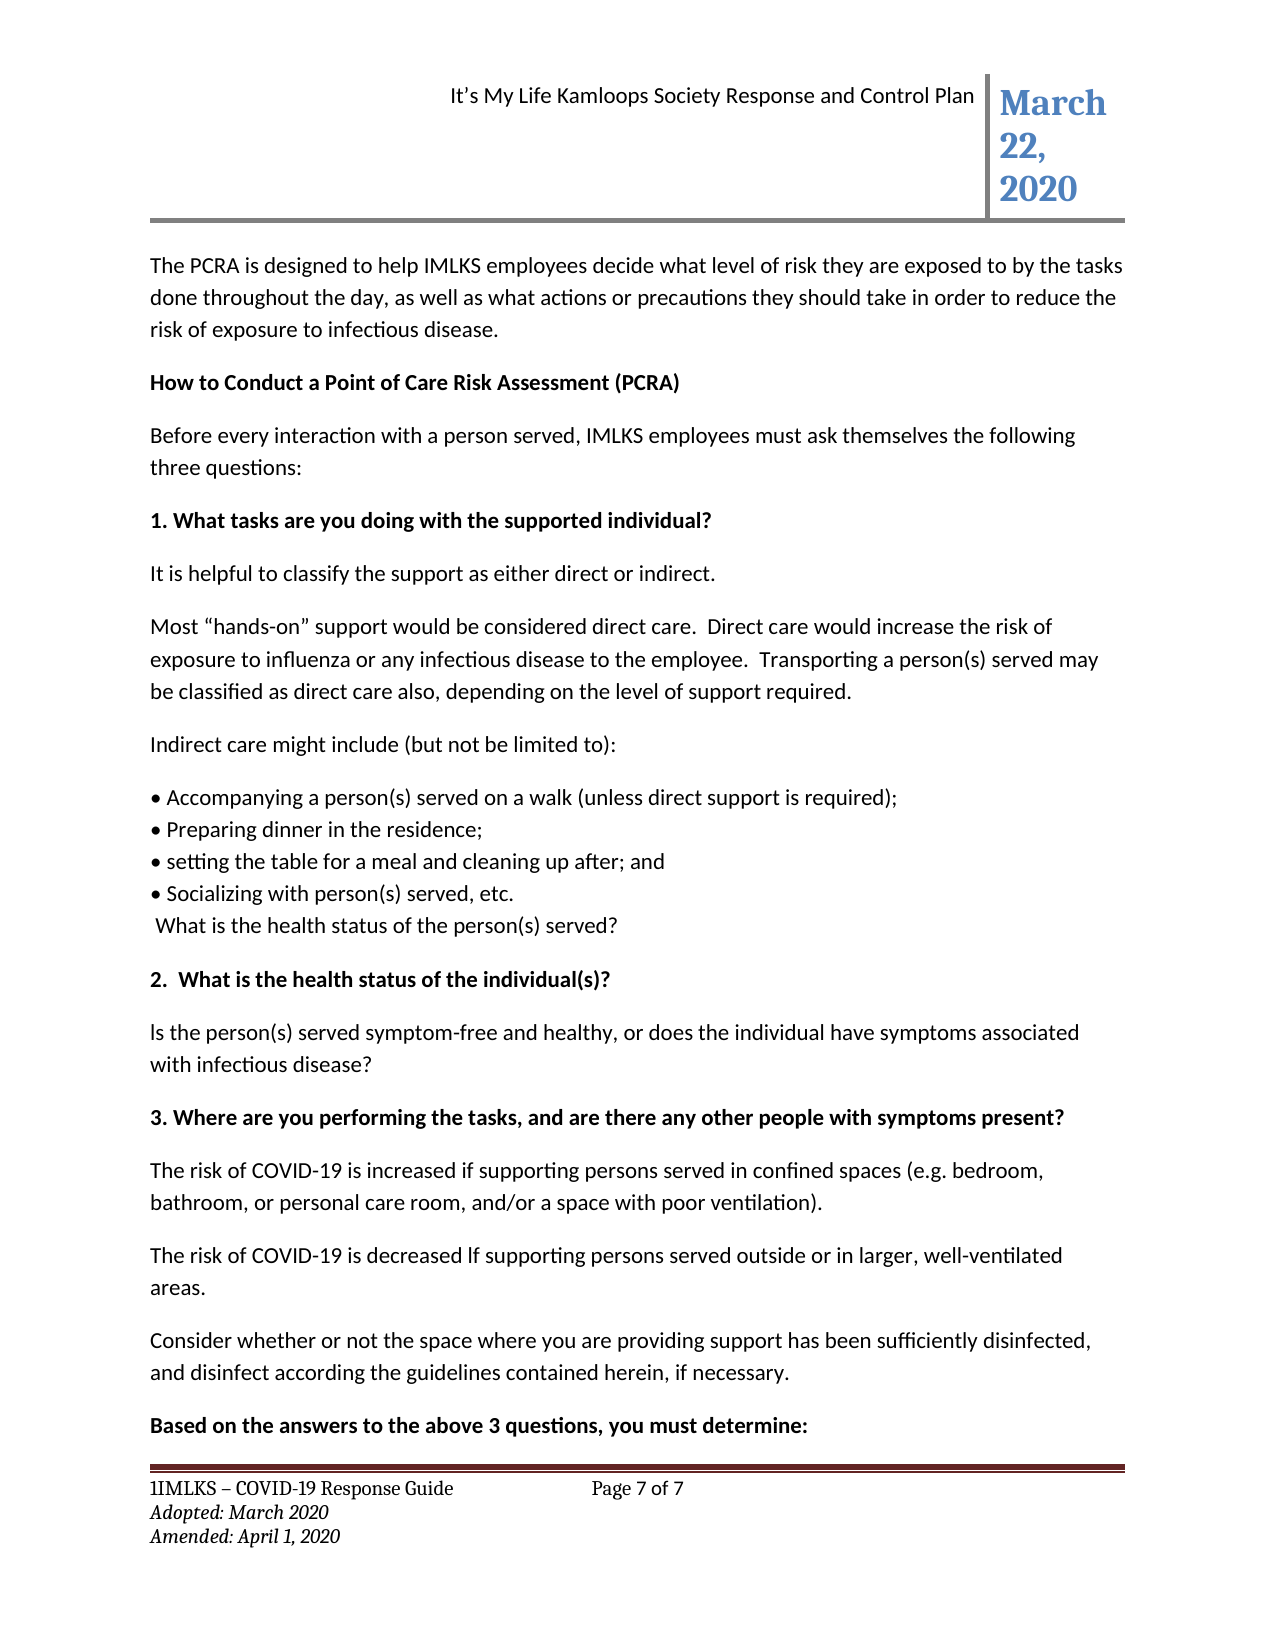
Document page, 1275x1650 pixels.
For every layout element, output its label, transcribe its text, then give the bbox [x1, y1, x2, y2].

text Indirect care might include (but not be limited to): [150, 730, 1125, 758]
text Based on the answers to the above 3 questions, you must determine: [150, 1412, 1125, 1439]
text How to Conduct a Point of Care Risk Assessment (PCRA) [150, 368, 1125, 396]
text The risk of COVID-19 is increased if supporting persons served in confined spaces (e.g. bedroom, bathroom, or personal care room, and/or a space with poor ventilation). [150, 1156, 1125, 1216]
text The PCRA is designed to help IMLKS employees decide what level of risk they are exposed to by the tasks done throughout the day, as well as what actions or precautions they should take in order to reduce the risk of exposure to infectious disease. [150, 251, 1125, 343]
text • Accompanying a person(s) served on a walk (unless direct support is required); [150, 783, 1125, 811]
text ls the person(s) served symptom-free and healthy, or does the individual have symptoms associated with infectious disease? [150, 1018, 1125, 1078]
text 3. Where are you performing the tasks, and are there any other people with symptoms present? [150, 1103, 1125, 1131]
text 1. What tasks are you doing with the supported individual? [150, 506, 1125, 534]
text • Preparing dinner in the residence; [150, 815, 1125, 843]
text It is helpful to classify the support as either direct or indirect. [150, 559, 1125, 587]
text The risk of COVID-19 is decreased lf supporting persons served outside or in larger, well-ventilated areas. [150, 1241, 1125, 1301]
text 2. What is the health status of the individual(s)? [150, 965, 1125, 993]
text Most “hands-on” support would be considered direct care. Direct care would increase the risk of exposure to influenza or any infectious disease to the employee. Transporting a person(s) served may be classified as direct care also, depending on the level of support required. [150, 612, 1125, 705]
text What is the health status of the person(s) served? [150, 912, 1125, 940]
text • Socializing with person(s) served, etc. [150, 879, 1125, 907]
text • setting the table for a meal and cleaning up after; and [150, 847, 1125, 875]
text Consider whether or not the space where you are providing support has been sufficiently disinfected, and disinfect according the guidelines contained herein, if necessary. [150, 1326, 1125, 1387]
text Before every interaction with a person served, IMLKS employees must ask themselves the following three questions: [150, 421, 1125, 481]
